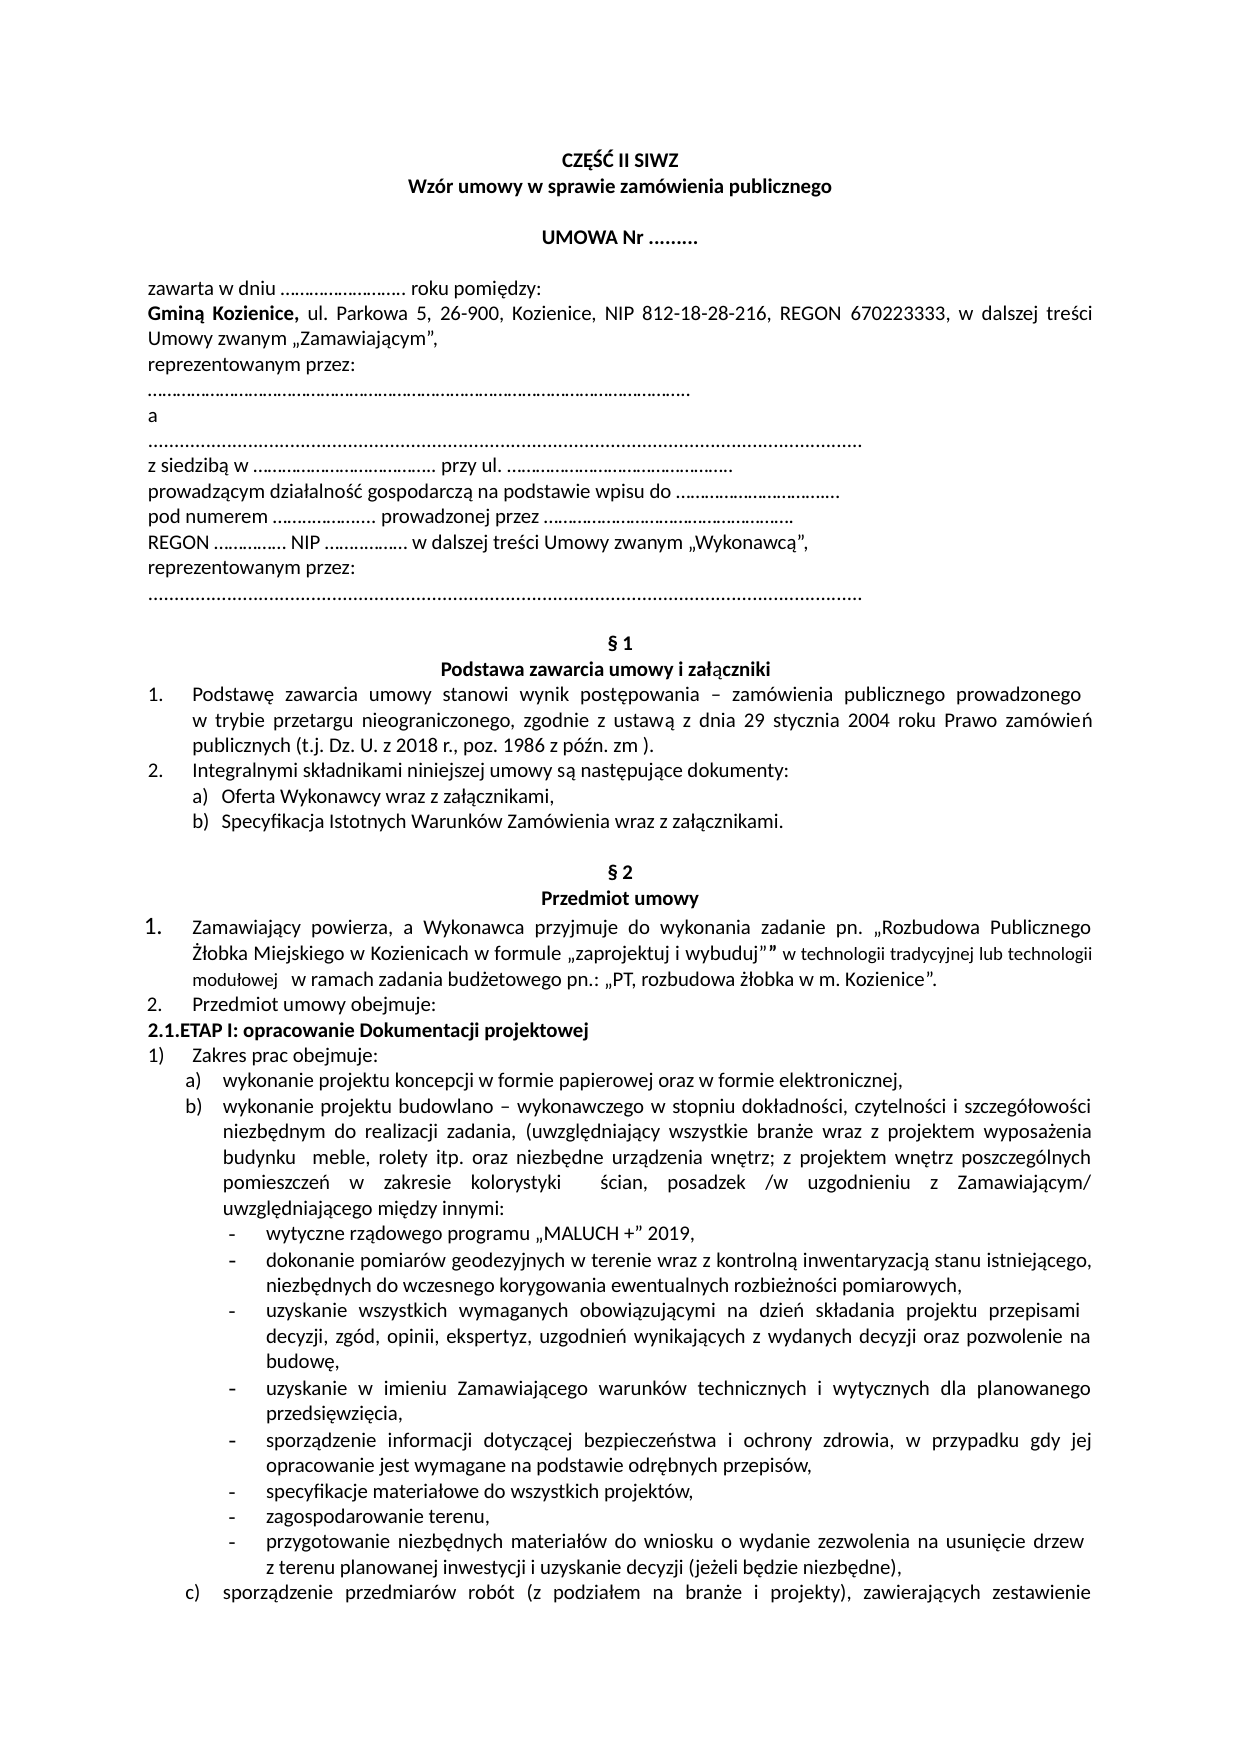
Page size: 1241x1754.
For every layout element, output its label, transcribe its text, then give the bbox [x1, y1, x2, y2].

text b) Specyfikacja Istotnych Warunków Zamówienia wraz z załącznikami. [148, 808, 1093, 834]
text Wzór umowy w sprawie zamówienia publicznego [148, 173, 1093, 198]
list wytyczne rządowego programu „MALUCH +” 2019, [228, 1220, 1093, 1246]
list zagospodarowanie terenu, [228, 1503, 1093, 1529]
text reprezentowanym przez: [148, 351, 1093, 376]
text CZĘŚĆ II SIWZ [148, 148, 1093, 173]
list wykonanie projektu koncepcji w formie papierowej oraz w formie elektronicznej, [185, 1068, 1093, 1093]
text Gminą Kozienice, ul. Parkowa 5, 26-900, Kozienice, NIP 812-18-28-216, REGON 670223333, w dalszej treści Umowy zwanym „Zamawiającym”, [148, 300, 1093, 351]
text REGON …………… NIP ……..……… w dalszej treści Umowy zwanym „Wykonawcą”, [148, 529, 1093, 554]
list specyfikacje materiałowe do wszystkich projektów, [228, 1478, 1093, 1503]
list uzyskanie wszystkich wymaganych obowiązującymi na dzień składania projektu przepisami decyzji, zgód, opinii, ekspertyz, uzgodnień wynikających z wydanych decyzji oraz pozwolenie na budowę, [228, 1298, 1093, 1374]
text § 2 [148, 859, 1093, 885]
text § 1 [148, 631, 1093, 656]
text z siedzibą w ……………………………….. przy ul. ……………………………………….. [148, 453, 1093, 478]
list Zamawiający powierza, a Wykonawca przyjmuje do wykonania zadanie pn. „Rozbudowa Publicznego Żłobka Miejskiego w Kozienicach w formule „zaprojektuj i wybuduj”” w technologii tradycyjnej lub technologii modułowej w ramach zadania budżetowego pn.: „PT, rozbudowa żłobka w m. Kozienice”. [162, 910, 1093, 991]
text prowadzącym działalność gospodarczą na podstawie wpisu do ………………………….… [148, 478, 1093, 503]
text Podstawa zawarcia umowy i załączniki [148, 656, 1063, 681]
list Przedmiot umowy obejmuje: [162, 991, 1093, 1017]
list uzyskanie w imieniu Zamawiającego warunków technicznych i wytycznych dla planowanego przedsięwzięcia, [228, 1374, 1093, 1426]
text UMOWA Nr ......... [148, 224, 1093, 249]
list dokonanie pomiarów geodezyjnych w terenie wraz z kontrolną inwentaryzacją stanu istniejącego, niezbędnych do wczesnego korygowania ewentualnych rozbieżności pomiarowych, [228, 1246, 1093, 1298]
text 1. Podstawę zawarcia umowy stanowi wynik postępowania – zamówienia publicznego prowadzonego w trybie przetargu nieograniczonego, zgodnie z ustawą z dnia 29 stycznia 2004 roku Prawo zamówień publicznych (t.j. Dz. U. z 2018 r., poz. 1986 z późn. zm ). [148, 681, 1093, 758]
text 2. Integralnymi składnikami niniejszej umowy są następujące dokumenty: [148, 758, 1093, 783]
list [185, 1579, 1093, 1605]
text a) Oferta Wykonawcy wraz z załącznikami, [148, 783, 1063, 808]
text pod numerem ……..……….... prowadzonej przez ……………………………………………. [148, 503, 1093, 529]
list przygotowanie niezbędnych materiałów do wniosku o wydanie zezwolenia na usunięcie drzew z terenu planowanej inwestycji i uzyskanie decyzji (jeżeli będzie niezbędne), [228, 1529, 1093, 1579]
list sporządzenie informacji dotyczącej bezpieczeństwa i ochrony zdrowia, w przypadku gdy jej opracowanie jest wymagane na podstawie odrębnych przepisów, [228, 1426, 1093, 1478]
text zawarta w dniu …………………….. roku pomiędzy: [148, 275, 1093, 300]
list Zakres prac obejmuje: [148, 1042, 1093, 1068]
text Przedmiot umowy [148, 885, 1093, 910]
text ........................................................................................................................................ [148, 580, 1093, 605]
text reprezentowanym przez: [148, 554, 1093, 580]
text ………………………………………………………………………………………………….. [148, 376, 1093, 402]
list wykonanie projektu budowlano – wykonawczego w stopniu dokładności, czytelności i szczegółowości niezbędnym do realizacji zadania, (uwzględniający wszystkie branże wraz z projektem wyposażenia budynku meble, rolety itp. oraz niezbędne urządzenia wnętrz; z projektem wnętrz poszczególnych pomieszczeń w zakresie kolorystyki ścian, posadzek /w uzgodnieniu z Zamawiającym/ uwzględniającego między innymi: [185, 1093, 1093, 1220]
text 2.1.ETAP I: opracowanie Dokumentacji projektowej [148, 1017, 1093, 1042]
text ........................................................................................................................................ [148, 427, 1093, 453]
text a [148, 402, 1093, 427]
